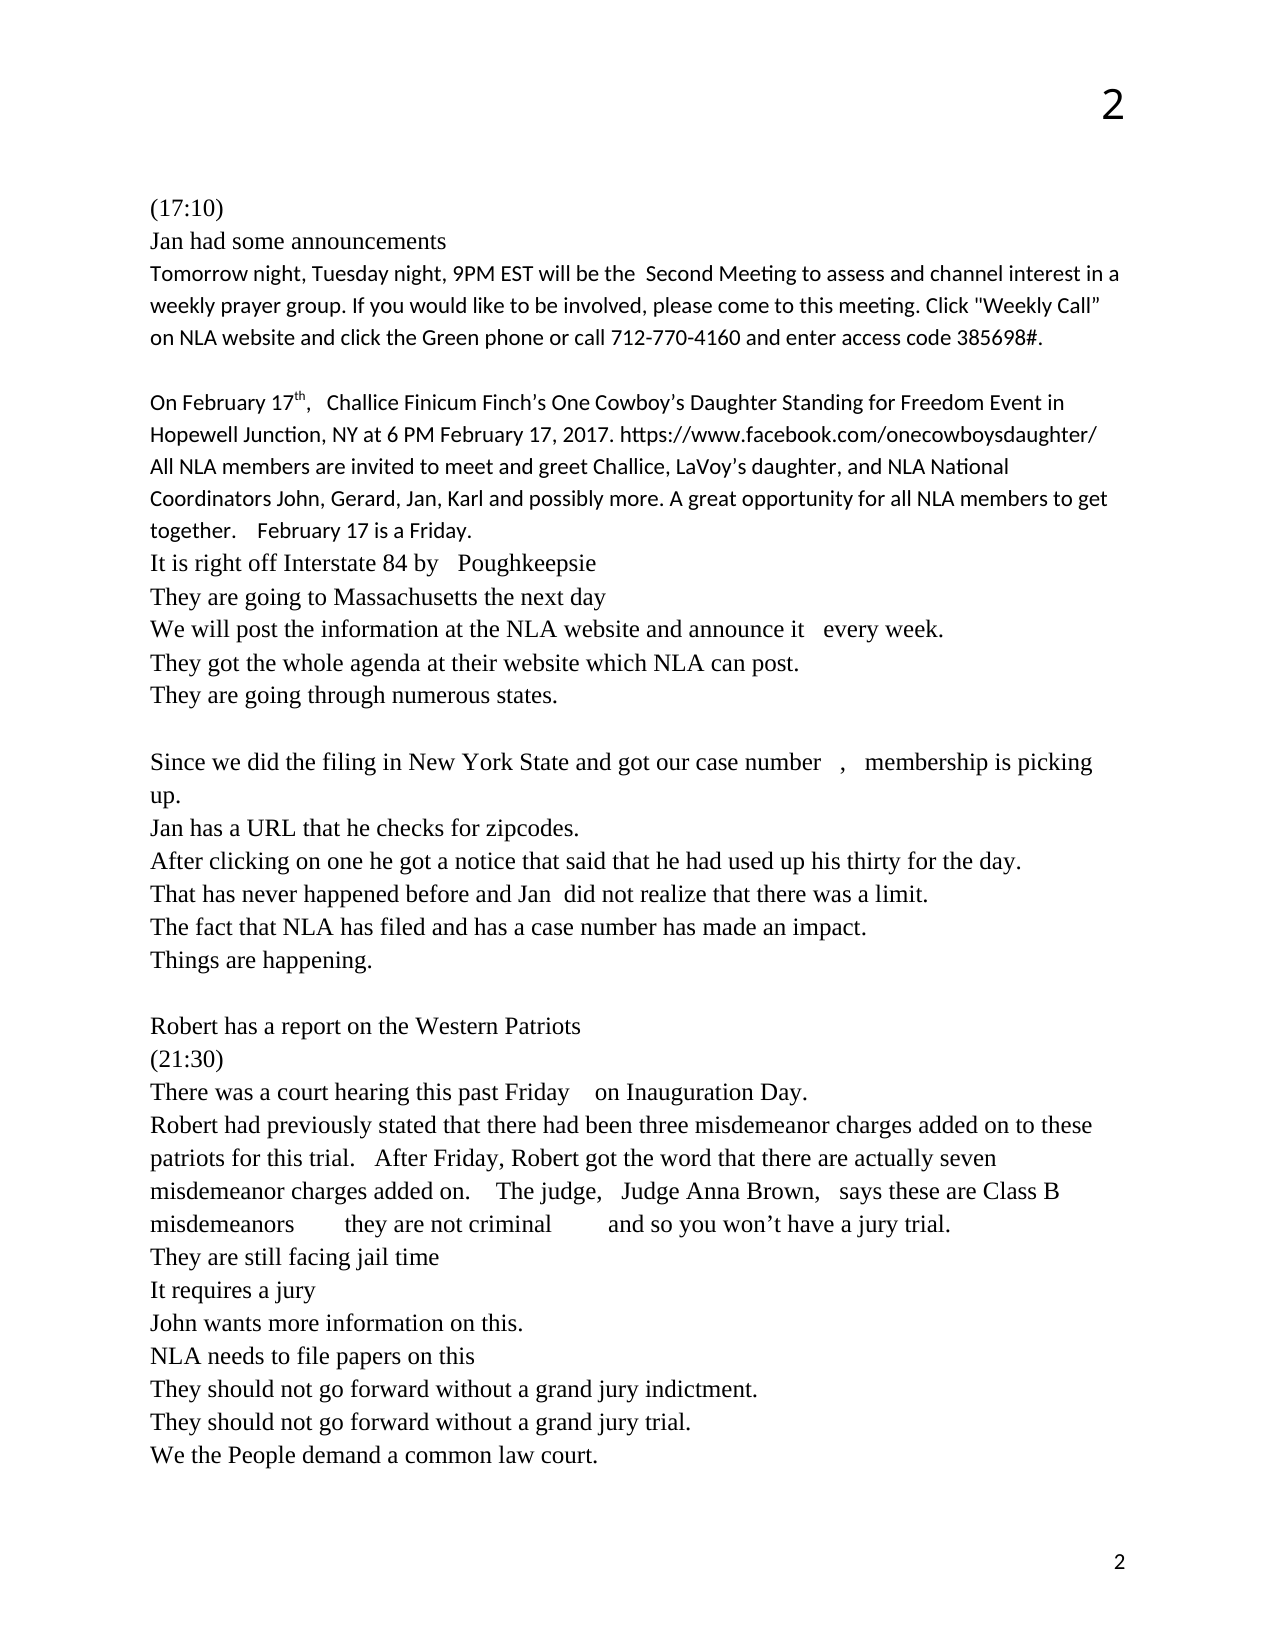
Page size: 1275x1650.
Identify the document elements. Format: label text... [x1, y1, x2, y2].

text NLA needs to file papers on this [150, 1341, 1125, 1370]
text On February 17th, Challice Finicum Finch’s One Cowboy’s Daughter Standing for Freedom Event in Hopewell Junction, NY at 6 PM February 17, 2017. https://www.facebook.com/onecowboysdaughter/ All NLA members are invited to meet and greet Challice, LaVoy’s daughter, and NLA National Coordinators John, Gerard, Jan, Karl and possibly more. A great opportunity for all NLA members to get together. February 17 is a Friday. [150, 388, 1125, 544]
text Robert has a report on the Western Patriots [150, 1011, 1125, 1039]
text That has never happened before and Jan did not realize that there was a limit. [150, 879, 1125, 907]
text They are going through numerous states. [150, 681, 1125, 709]
text Tomorrow night, Tuesday night, 9PM EST will be the Second Meeting to assess and channel interest in a weekly prayer group. If you would like to be involved, please come to this meeting. Click "Weekly Call” on NLA website and click the Green phone or call 712-770-4160 and enter access code 385698#. [150, 259, 1125, 351]
text We the People demand a common law court. [150, 1440, 1125, 1469]
text It is right off Interstate 84 by Poughkeepsie [150, 548, 1125, 577]
text (17:10) [150, 193, 1125, 222]
text (21:30) [150, 1044, 1125, 1073]
text Jan has a URL that he checks for zipcodes. [150, 813, 1125, 841]
text They should not go forward without a grand jury trial. [150, 1407, 1125, 1436]
text Since we did the filing in New York State and got our case number , membership is picking up. [150, 747, 1125, 808]
text It requires a jury [150, 1275, 1125, 1304]
text They are going to Massachusetts the next day [150, 582, 1125, 610]
text Things are happening. [150, 945, 1125, 973]
text We will post the information at the NLA website and announce it every week. [150, 614, 1125, 643]
text They should not go forward without a grand jury indictment. [150, 1374, 1125, 1403]
text John wants more information on this. [150, 1308, 1125, 1337]
text After clicking on one he got a notice that said that he had used up his thirty for the day. [150, 846, 1125, 874]
text Jan had some announcements [150, 226, 1125, 254]
text They are still facing jail time [150, 1242, 1125, 1271]
text There was a court hearing this past Friday on Inauguration Day. [150, 1077, 1125, 1106]
text The fact that NLA has filed and has a case number has made an impact. [150, 912, 1125, 941]
text They got the whole agenda at their website which NLA can post. [150, 648, 1125, 676]
text Robert had previously stated that there had been three misdemeanor charges added on to these patriots for this trial. After Friday, Robert got the word that there are actually seven misdemeanor charges added on. The judge, Judge Anna Brown, says these are Class B misdemeanors they are not criminal and so you won’t have a jury trial. [150, 1110, 1125, 1238]
